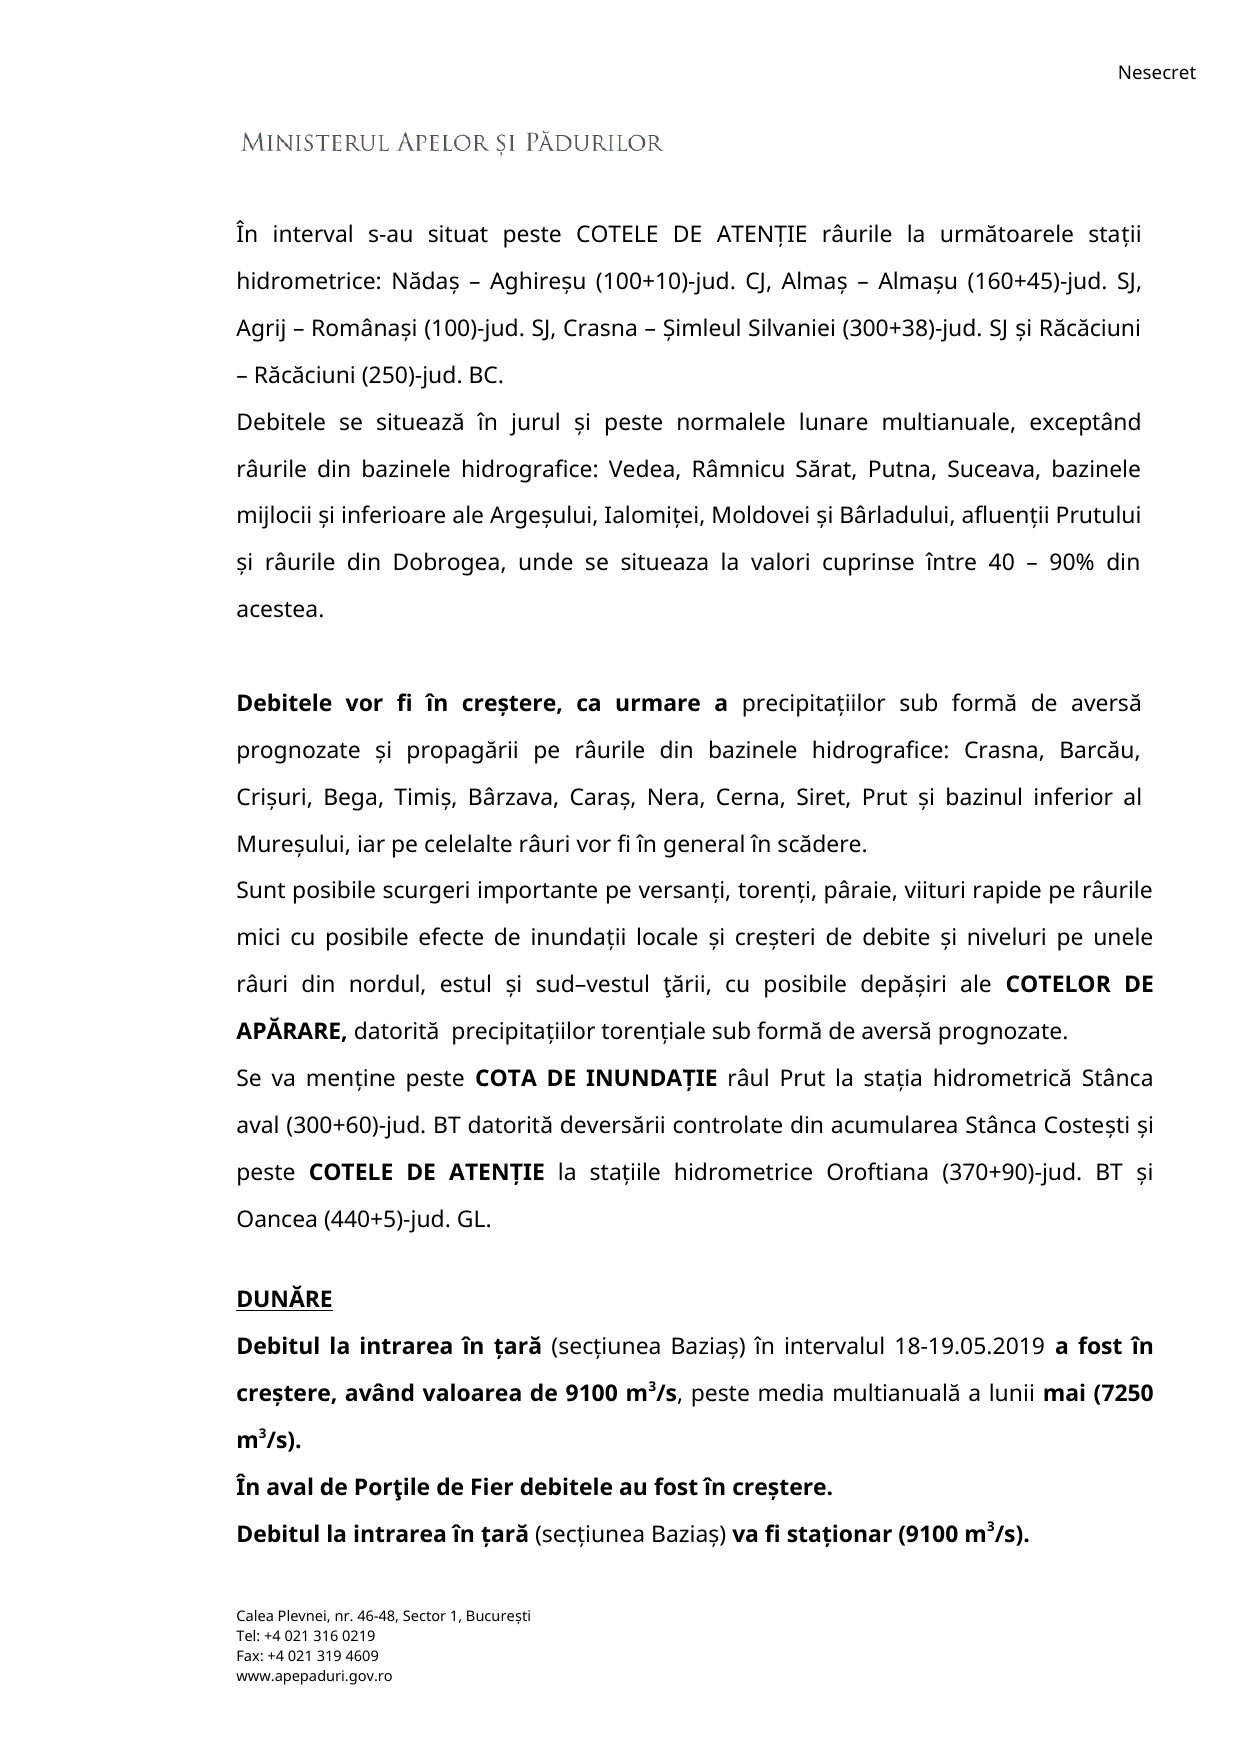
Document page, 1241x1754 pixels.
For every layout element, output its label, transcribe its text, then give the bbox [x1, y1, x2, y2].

text Debitele vor fi în creștere, ca urmare a precipitațiilor sub formă de aversă prognozate și propagării pe râurile din bazinele hidrografice: Crasna, Barcău, Crișuri, Bega, Timiș, Bârzava, Caraș, Nera, Cerna, Siret, Prut și bazinul inferior al Mureșului, iar pe celelalte râuri vor fi în general în scădere. [236, 687, 1142, 859]
text În aval de Porţile de Fier debitele au fost în creștere. [236, 1471, 1154, 1502]
text Debitele se situează în jurul și peste normalele lunare multianuale, exceptând râurile din bazinele hidrografice: Vedea, Râmnicu Sărat, Putna, Suceava, bazinele mijlocii și inferioare ale Argeșului, Ialomiței, Moldovei și Bârladului, afluenții Prutului și râurile din Dobrogea, unde se situeaza la valori cuprinse între 40 – 90% din acestea. [236, 406, 1142, 624]
text DUNĂRE [236, 1283, 1154, 1315]
text Se va menține peste COTA DE INUNDAȚIE râul Prut la stația hidrometrică Stânca aval (300+60)-jud. BT datorită deversării controlate din acumularea Stânca Costești și peste COTELE DE ATENȚIE la stațiile hidrometrice Oroftiana (370+90)-jud. BT și Oancea (440+5)-jud. GL. [236, 1062, 1154, 1234]
picture [236, 84, 668, 202]
text Debitul la intrarea în ţară (secţiunea Baziaş) va fi staţionar (9100 m3/s). [236, 1518, 1154, 1549]
text Sunt posibile scurgeri importante pe versanți, torenți, pâraie, viituri rapide pe râurile mici cu posibile efecte de inundații locale și creșteri de debite și niveluri pe unele râuri din nordul, estul și sud–vestul ţării, cu posibile depășiri ale COTELOR DE APĂRARE, datorită precipitațiilor torențiale sub formă de aversă prognozate. [236, 874, 1154, 1046]
text În interval s-au situat peste COTELE DE ATENȚIE râurile la următoarele stații hidrometrice: Nădaș – Aghireșu (100+10)-jud. CJ, Almaș – Almașu (160+45)-jud. SJ, Agrij – Românași (100)-jud. SJ, Crasna – Șimleul Silvaniei (300+38)-jud. SJ și Răcăciuni – Răcăciuni (250)-jud. BC. [236, 218, 1142, 390]
text Debitul la intrarea în ţară (secţiunea Baziaş) în intervalul 18-19.05.2019 a fost în creștere, având valoarea de 9100 m3/s, peste media multianuală a lunii mai (7250 m3/s). [236, 1330, 1154, 1455]
